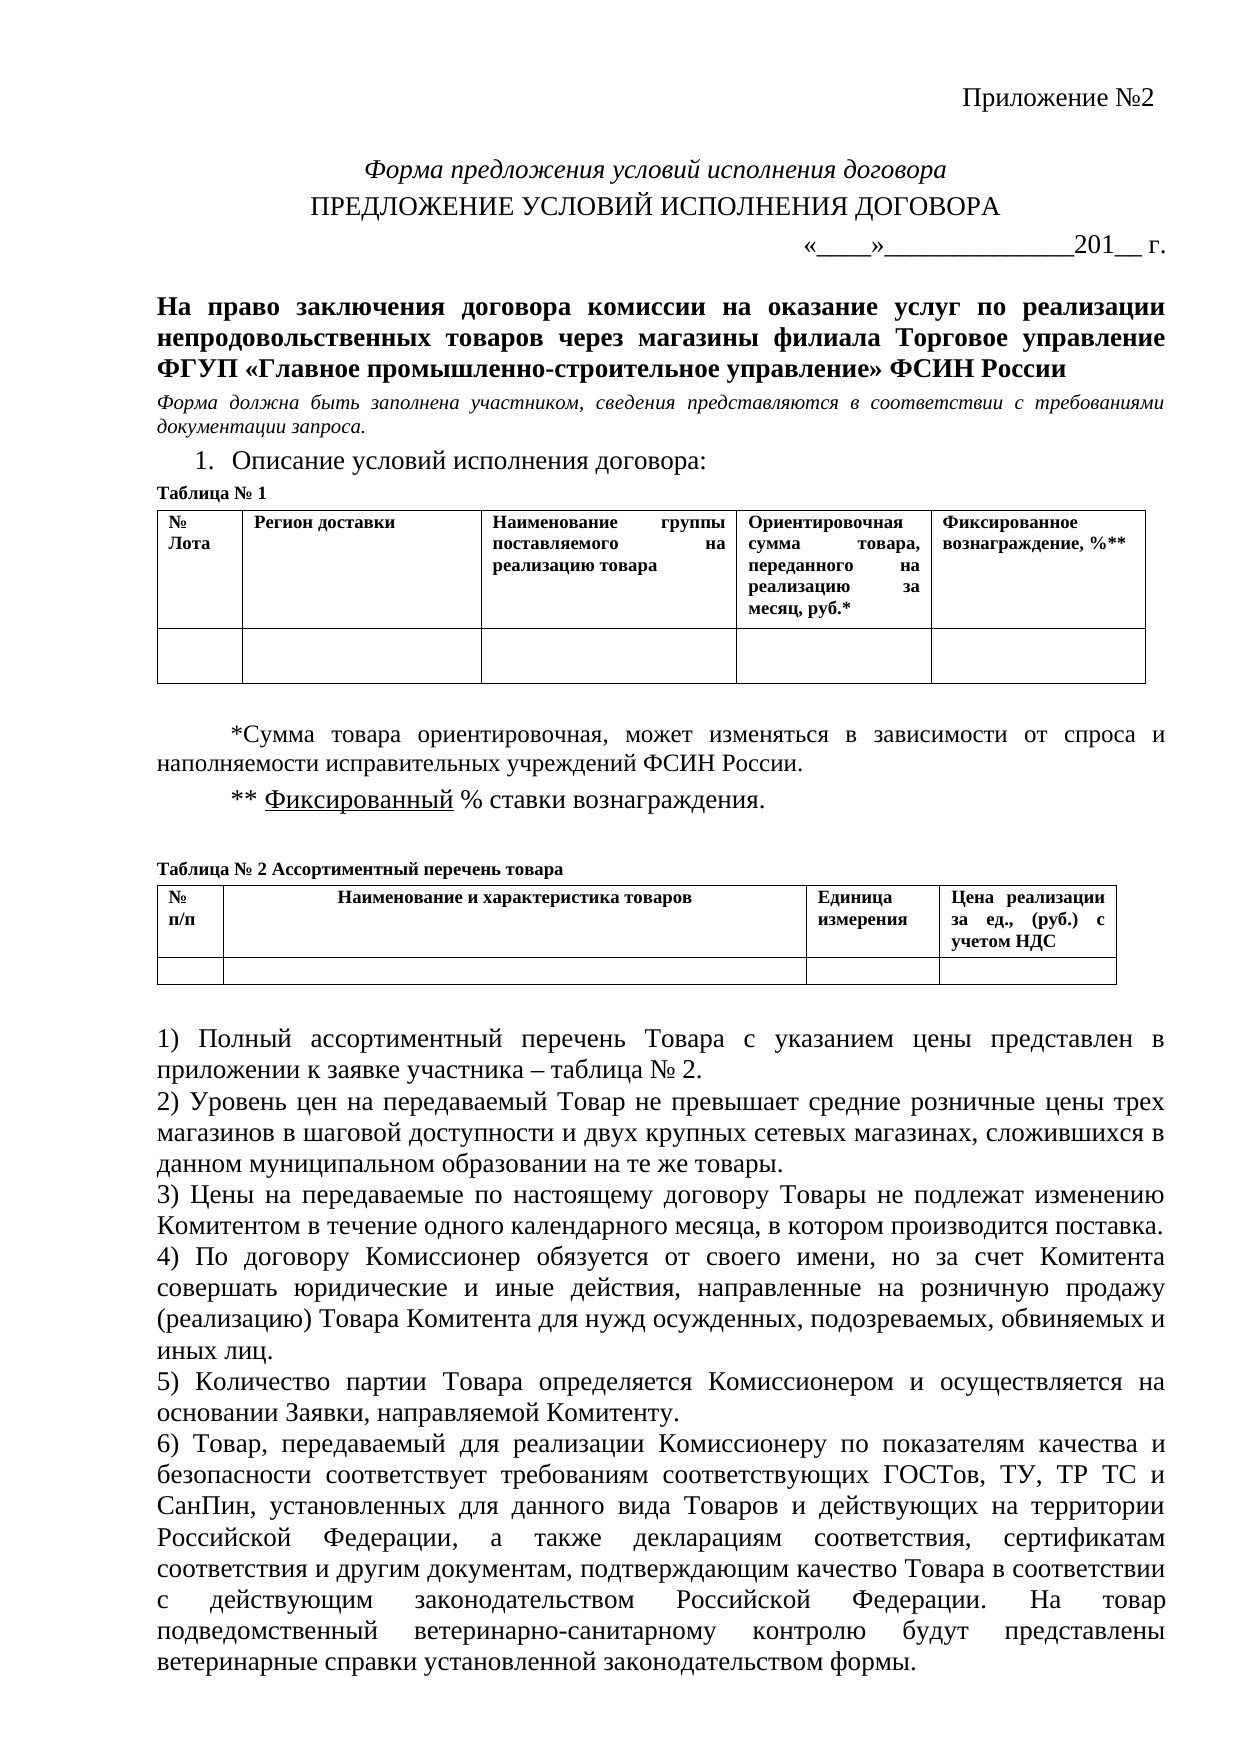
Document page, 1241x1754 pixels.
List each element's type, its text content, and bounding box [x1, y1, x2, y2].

text Таблица № 2 Ассортиментный перечень товара [157, 857, 1154, 879]
text «____»______________201__ г. [157, 228, 1166, 259]
table_cell [737, 629, 931, 683]
text Таблица № 1 [157, 482, 1166, 503]
table_header Наименование группы поставляемого на реализацию товара [482, 511, 736, 628]
text 3) Цены на передаваемые по настоящему договору Товары не подлежат изменению Комитентом в течение одного календарного месяца, в котором производится поставка. [157, 1178, 1166, 1240]
table_header Фиксированное вознаграждение, %** [932, 511, 1145, 628]
table_cell [932, 629, 1145, 683]
table_cell [243, 629, 481, 683]
table_header Единица измерения [807, 886, 939, 957]
text ** Фиксированный % ставки вознаграждения. [157, 783, 1166, 814]
text ПРЕДЛОЖЕНИЕ УСЛОВИЙ ИСПОЛНЕНИЯ ДОГОВОРА [157, 191, 1154, 222]
list Описание условий исполнения договора: [194, 444, 1166, 475]
text Приложение №2 [157, 81, 1154, 112]
table_header Регион доставки [243, 511, 481, 628]
table_cell [940, 958, 1116, 984]
table_cell [224, 958, 806, 984]
text 1) Полный ассортиментный перечень Товара с указанием цены представлен в приложении к заявке участника – таблица № 2. [157, 1022, 1166, 1084]
text Форма предложения условий исполнения договора [157, 153, 1154, 184]
table_header Цена реализации за ед., (руб.) с учетом НДС [940, 886, 1116, 957]
text 5) Количество партии Товара определяется Комиссионером и осуществляется на основании Заявки, направляемой Комитенту. [157, 1365, 1166, 1427]
table_cell [158, 629, 242, 683]
text 2) Уровень цен на передаваемый Товар не превышает средние розничные цены трех магазинов в шаговой доступности и двух крупных сетевых магазинах, сложившихся в данном муниципальном образовании на те же товары. [157, 1084, 1166, 1178]
table_cell [482, 629, 736, 683]
text 6) Товар, передаваемый для реализации Комиссионеру по показателям качества и безопасности соответствует требованиям соответствующих ГОСТов, ТУ, ТР ТС и СанПин, установленных для данного вида Товаров и действующих на территории Российской Федерации, а также декларациям соответствия, сертификатам соответствия и другим документам, подтверждающим качество Товара в соответствии с действующим законодательством Российской Федерации. На товар подведомственный ветеринарно-санитарному контролю будут представлены ветеринарные справки установленной законодательством формы. [157, 1427, 1166, 1676]
table_header № п/п [158, 886, 223, 957]
list На право заключения договора комиссии на оказание услуг по реализации непродовольственных товаров через магазины филиала Торговое управление ФГУП «Главное промышленно-строительное управление» ФСИН России [157, 290, 1166, 384]
list Форма должна быть заполнена участником, сведения представляются в соответствии с требованиями документации запроса. [157, 390, 1166, 438]
table_cell [158, 958, 223, 984]
text 4) По договору Комиссионер обязуется от своего имени, но за счет Комитента совершать юридические и иные действия, направленные на розничную продажу (реализацию) Товара Комитента для нужд осужденных, подозреваемых, обвиняемых и иных лиц. [157, 1240, 1166, 1365]
table_header Наименование и характеристика товаров [224, 886, 806, 957]
table_cell [807, 958, 939, 984]
table_header № Лота [158, 511, 242, 628]
table_header Ориентировочная сумма товара, переданного на реализацию за месяц, руб.* [737, 511, 931, 628]
text *Сумма товара ориентировочная, может изменяться в зависимости от спроса и наполняемости исправительных учреждений ФСИН России. [157, 719, 1166, 776]
